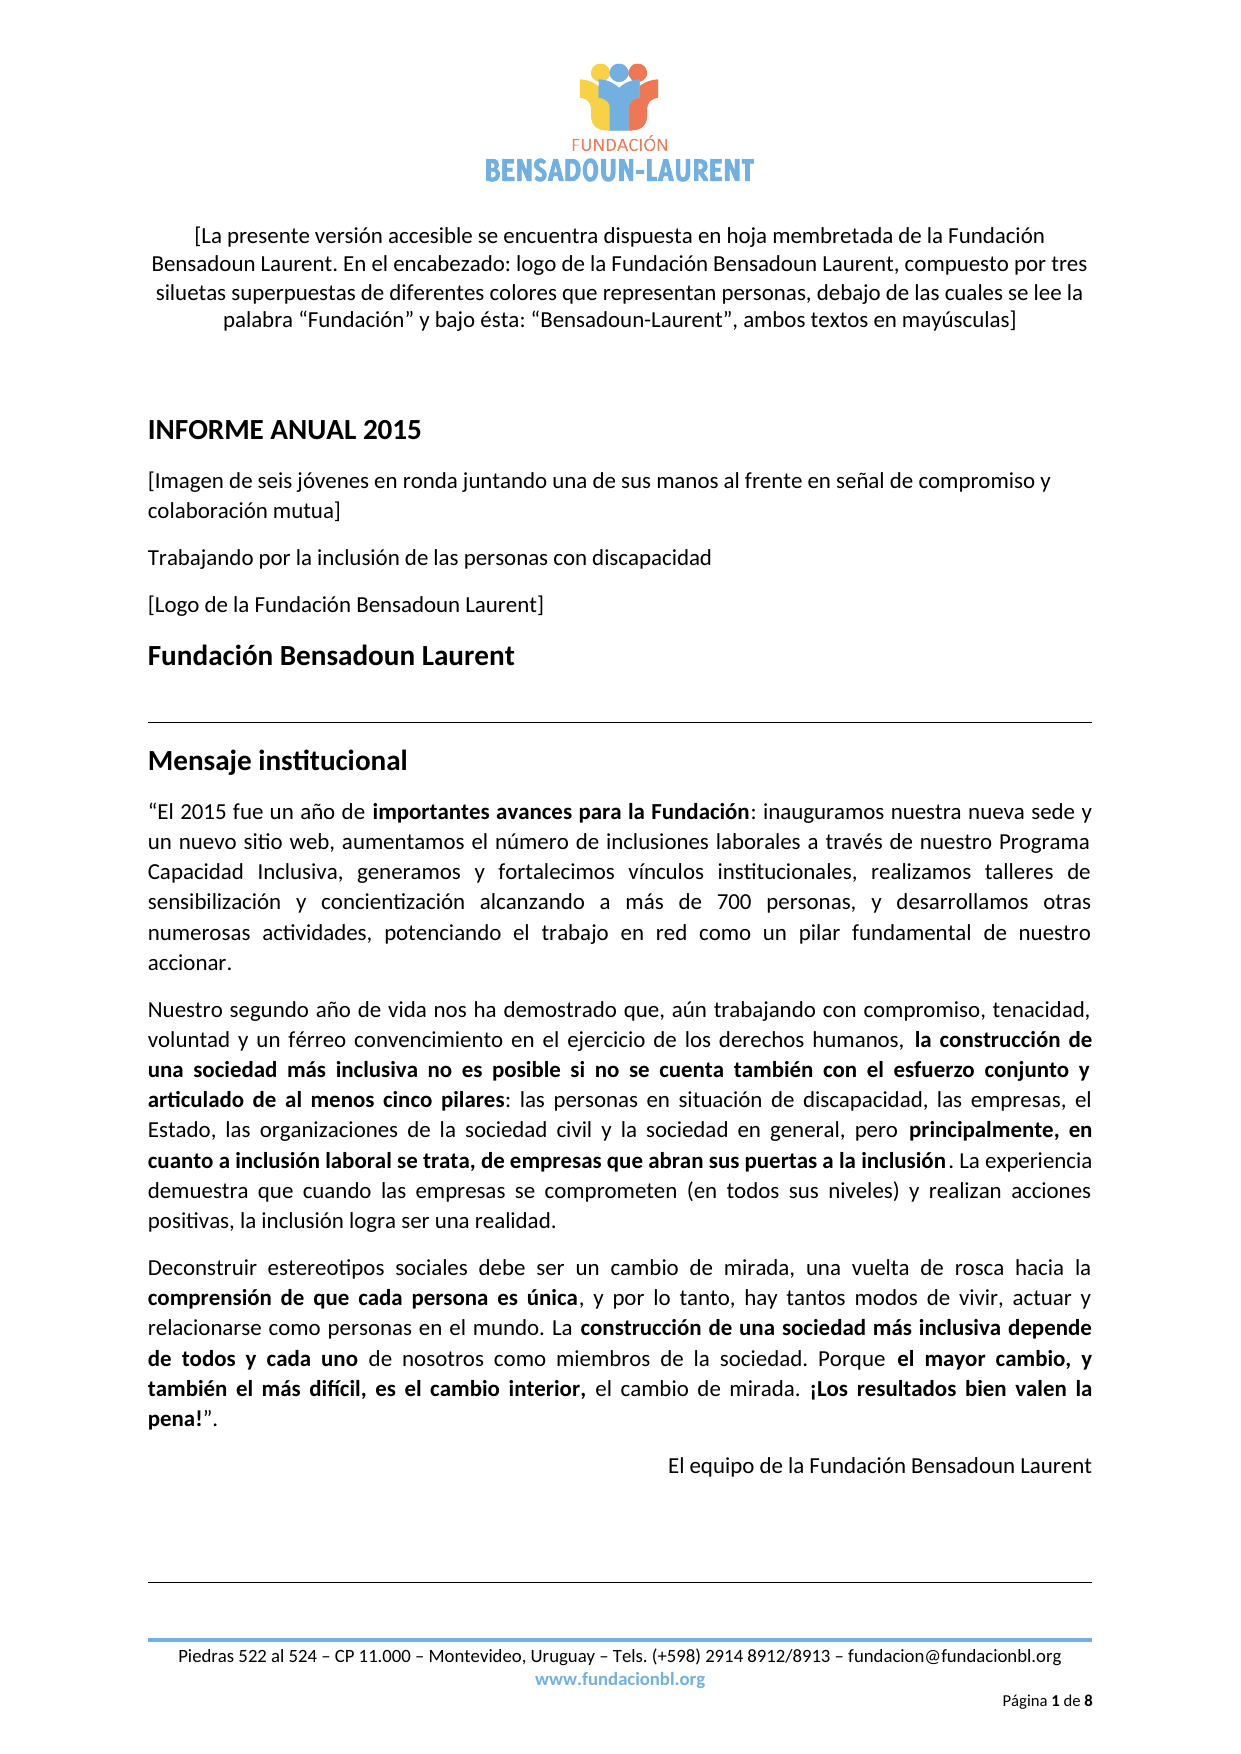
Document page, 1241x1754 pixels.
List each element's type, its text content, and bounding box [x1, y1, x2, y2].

text Nuestro segundo año de vida nos ha demostrado que, aún trabajando con compromiso, tenacidad, voluntad y un férreo convencimiento en el ejercicio de los derechos humanos, la construcción de una sociedad más inclusiva no es posible si no se cuenta también con el esfuerzo conjunto y articulado de al menos cinco pilares: las personas en situación de discapacidad, las empresas, el Estado, las organizaciones de la sociedad civil y la sociedad en general, pero principalmente, en cuanto a inclusión laboral se trata, de empresas que abran sus puertas a la inclusión. La experiencia demuestra que cuando las empresas se comprometen (en todos sus niveles) y realizan acciones positivas, la inclusión logra ser una realidad. [148, 995, 1092, 1234]
text [La presente versión accesible se encuentra dispuesta en hoja membretada de la Fundación Bensadoun Laurent. En el encabezado: logo de la Fundación Bensadoun Laurent, compuesto por tres siluetas superpuestas de diferentes colores que representan personas, debajo de las cuales se lee la palabra “Fundación” y bajo ésta: “Bensadoun-Laurent”, ambos textos en mayúsculas] [148, 222, 1092, 334]
text Fundación Bensadoun Laurent [148, 637, 1092, 672]
text [Imagen de seis jóvenes en ronda juntando una de sus manos al frente en señal de compromiso y colaboración mutua] [148, 466, 1092, 524]
text El equipo de la Fundación Bensadoun Laurent [148, 1451, 1092, 1479]
text Mensaje institucional [148, 742, 1092, 777]
text Trabajando por la inclusión de las personas con discapacidad [148, 543, 1092, 571]
text [Logo de la Fundación Bensadoun Laurent] [148, 590, 1092, 618]
picture [480, 59, 760, 189]
text Deconstruir estereotipos sociales debe ser un cambio de mirada, una vuelta de rosca hacia la comprensión de que cada persona es única, y por lo tanto, hay tantos modos de vivir, actuar y relacionarse como personas en el mundo. La construcción de una sociedad más inclusiva depende de todos y cada uno de nosotros como miembros de la sociedad. Porque el mayor cambio, y también el más difícil, es el cambio interior, el cambio de mirada. ¡Los resultados bien valen la pena!”. [148, 1253, 1092, 1432]
text INFORME ANUAL 2015 [148, 411, 1092, 446]
text “El 2015 fue un año de importantes avances para la Fundación: inauguramos nuestra nueva sede y un nuevo sitio web, aumentamos el número de inclusiones laborales a través de nuestro Programa Capacidad Inclusiva, generamos y fortalecimos vínculos institucionales, realizamos talleres de sensibilización y concientización alcanzando a más de 700 personas, y desarrollamos otras numerosas actividades, potenciando el trabajo en red como un pilar fundamental de nuestro accionar. [148, 797, 1092, 976]
